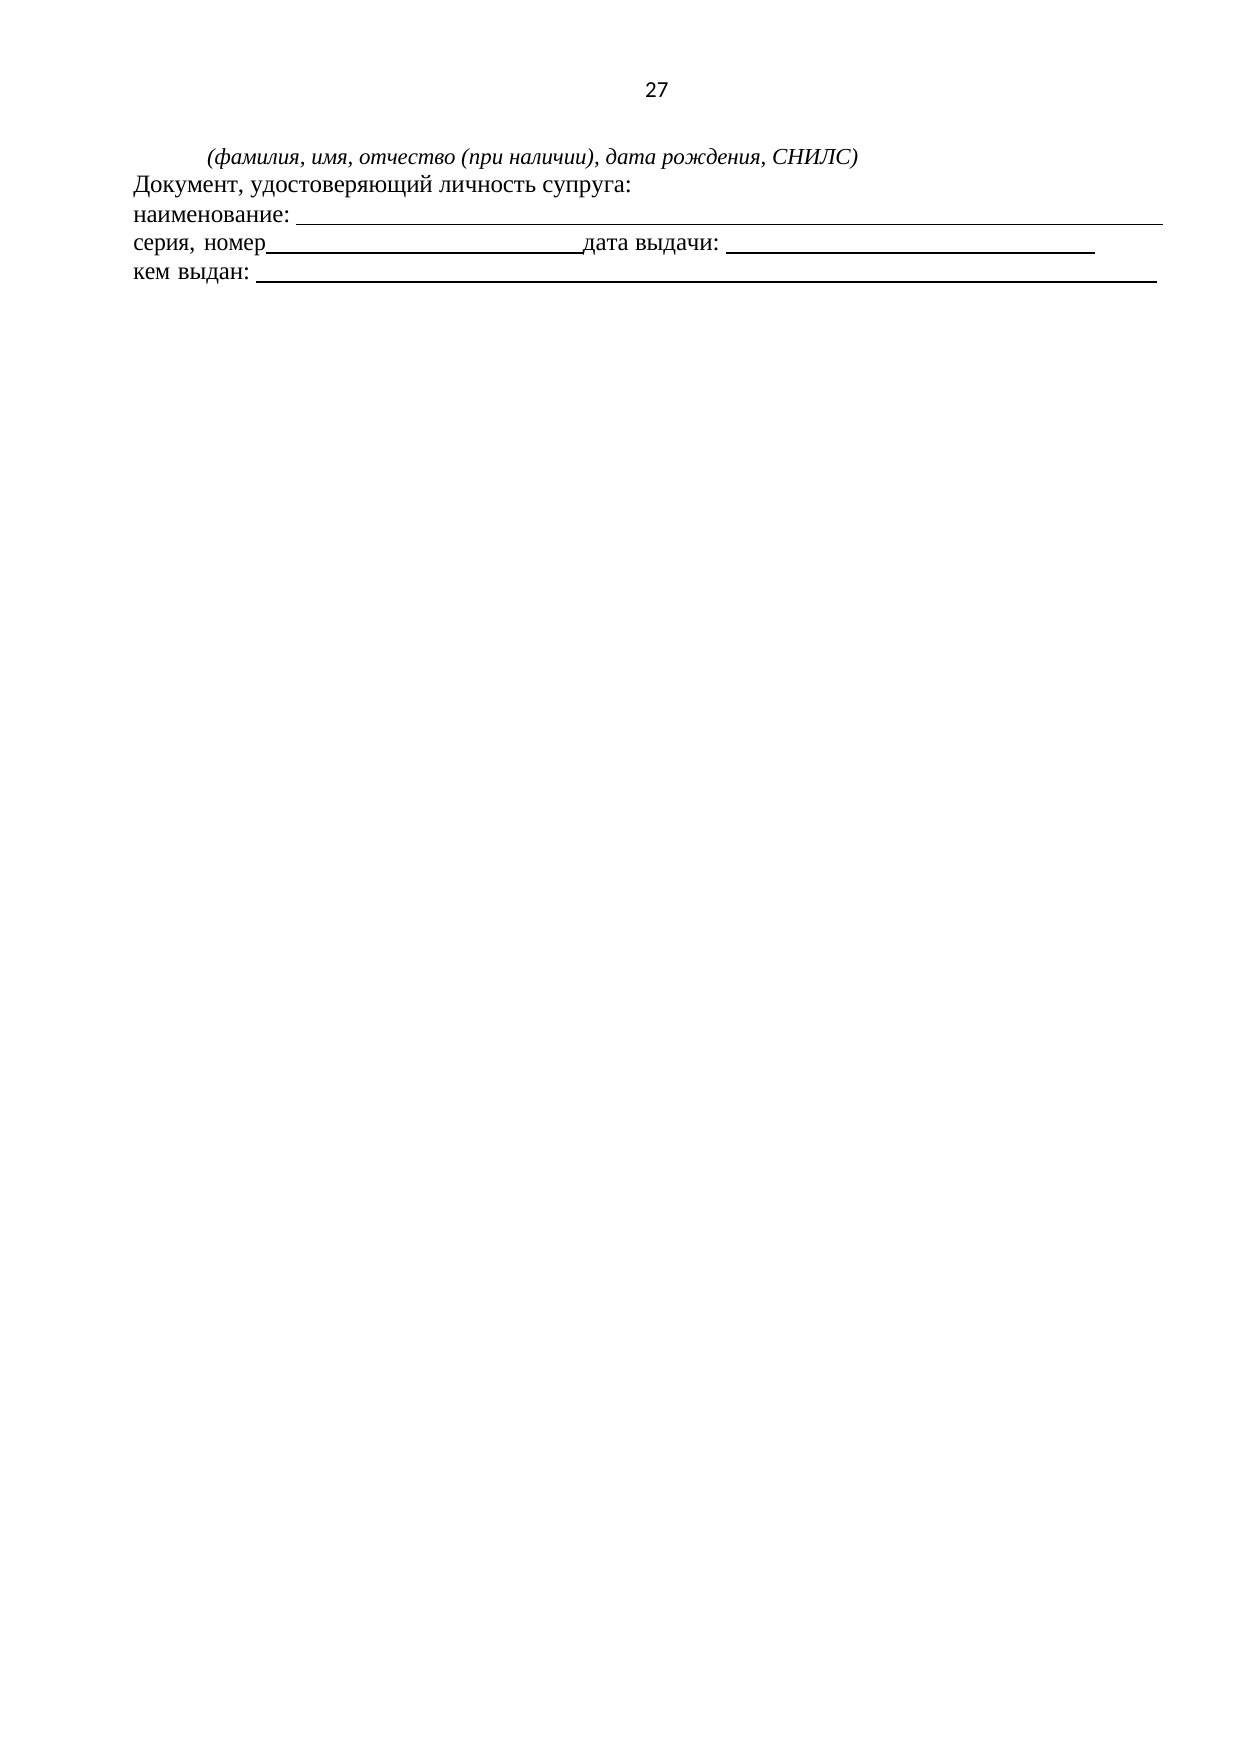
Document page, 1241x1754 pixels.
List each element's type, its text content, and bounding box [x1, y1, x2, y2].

text наименование: серия, номер дата выдачи: кем выдан: [133, 199, 1160, 285]
text Документ, удостоверяющий личность супруга: [133, 170, 1192, 199]
text (фамилия, имя, отчество (при наличии), дата рождения, СНИЛС) [207, 144, 1192, 170]
